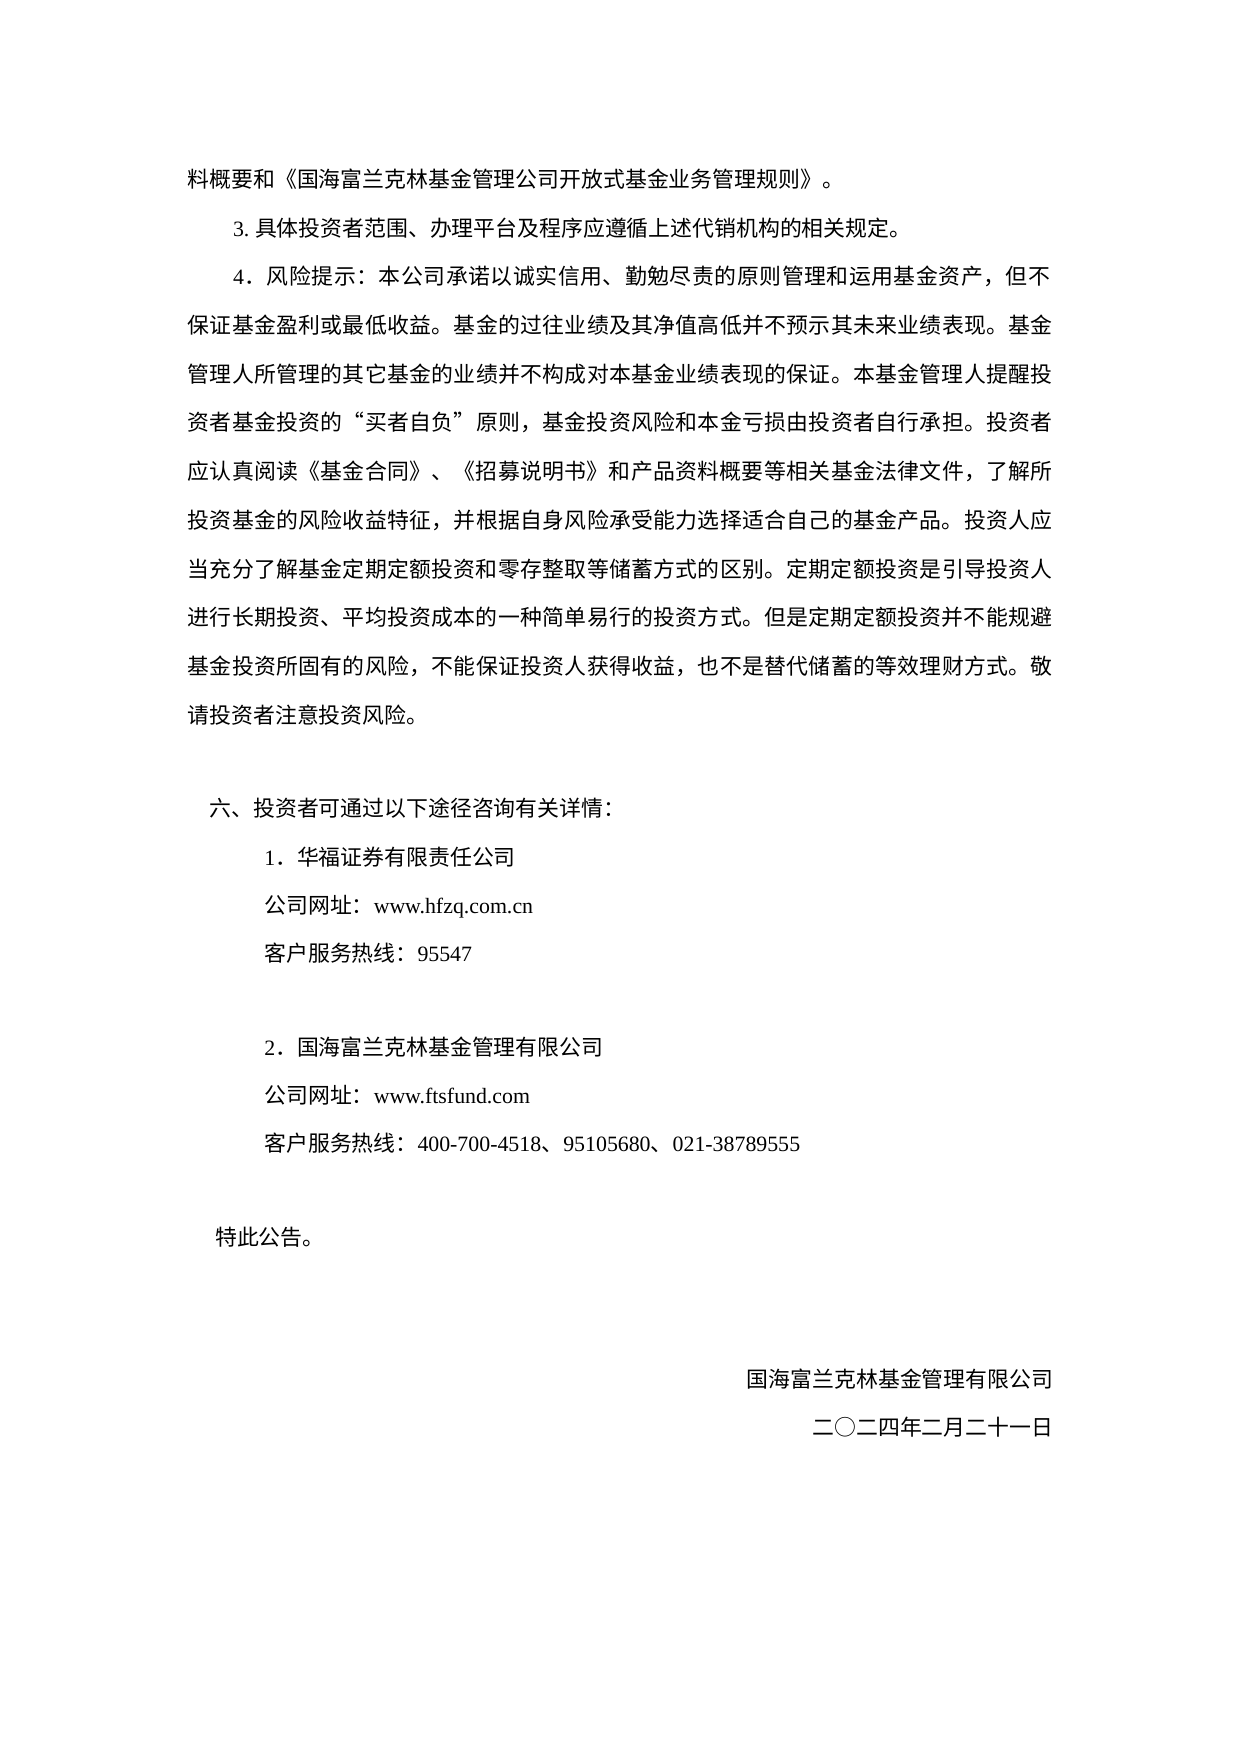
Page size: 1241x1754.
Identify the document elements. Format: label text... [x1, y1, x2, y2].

text 公司网址：www.hfzq.com.cn [187, 887, 1053, 920]
text 客户服务热线：400-700-4518、95105680、021-38789555 [187, 1126, 1053, 1158]
text 特此公告。 [187, 1219, 1053, 1252]
text 4．风险提示：本公司承诺以诚实信用、勤勉尽责的原则管理和运用基金资产，但不保证基金盈利或最低收益。基金的过往业绩及其净值高低并不预示其未来业绩表现。基金管理人所管理的其它基金的业绩并不构成对本基金业绩表现的保证。本基金管理人提醒投资者基金投资的“买者自负”原则，基金投资风险和本金亏损由投资者自行承担。投资者应认真阅读《基金合同》、《招募说明书》和产品资料概要等相关基金法律文件，了解所投资基金的风险收益特征，并根据自身风险承受能力选择适合自己的基金产品。投资人应当充分了解基金定期定额投资和零存整取等储蓄方式的区别。定期定额投资是引导投资人进行长期投资、平均投资成本的一种简单易行的投资方式。但是定期定额投资并不能规避基金投资所固有的风险，不能保证投资人获得收益，也不是替代储蓄的等效理财方式。敬请投资者注意投资风险。 [187, 259, 1053, 730]
text 3. 具体投资者范围、办理平台及程序应遵循上述代销机构的相关规定。 [187, 210, 1053, 243]
text 二○二四年二月二十一日 [187, 1409, 1053, 1442]
text 2．国海富兰克林基金管理有限公司 [187, 1029, 1053, 1062]
text 六、投资者可通过以下途径咨询有关详情： [187, 791, 1053, 823]
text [187, 162, 1053, 194]
text 1．华福证券有限责任公司 [187, 839, 1053, 872]
text 公司网址：www.ftsfund.com [187, 1078, 1053, 1110]
text 国海富兰克林基金管理有限公司 [187, 1361, 1053, 1394]
text 客户服务热线：95547 [187, 936, 1053, 968]
